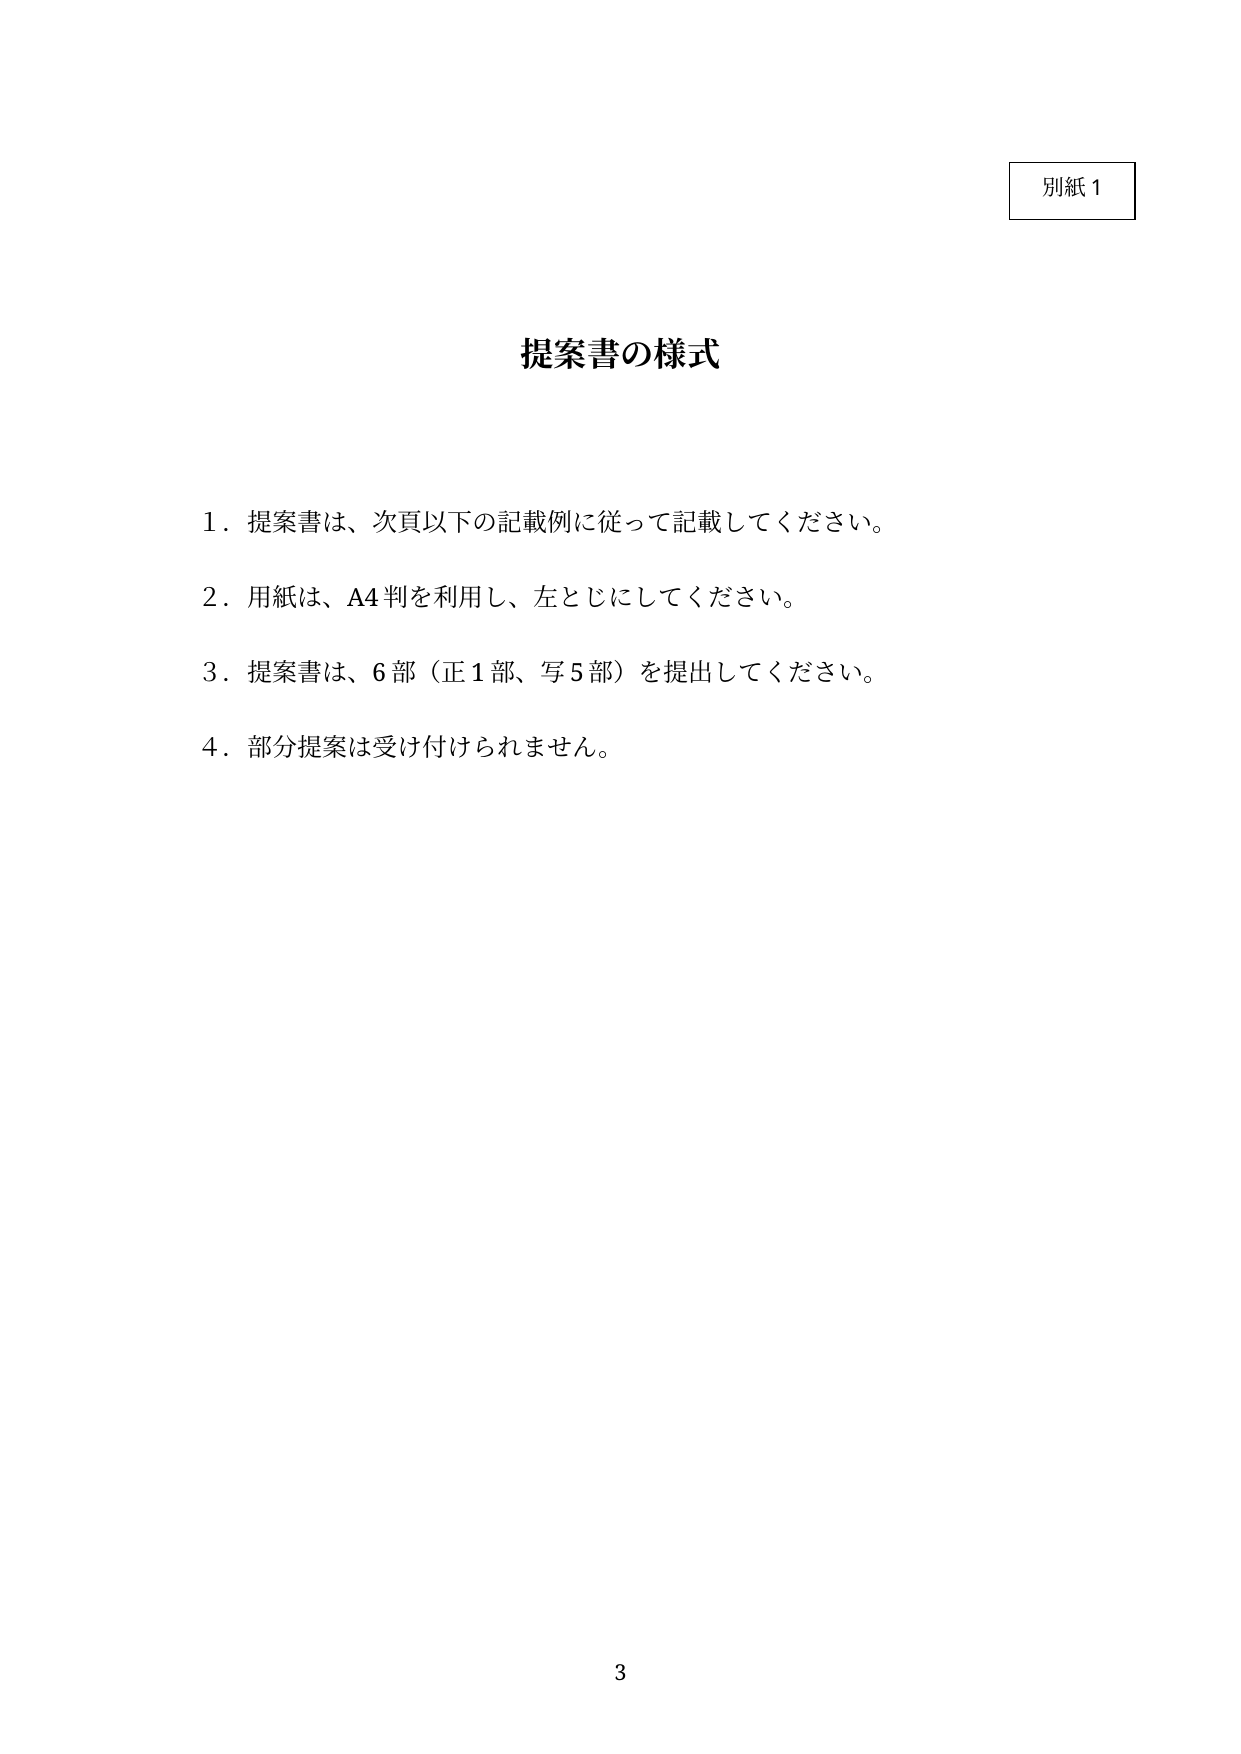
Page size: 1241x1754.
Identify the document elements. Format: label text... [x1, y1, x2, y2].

text 提案書の様式 [107, 314, 1133, 389]
text ３．提案書は、6部（正1部、写5部）を提出してください。 [197, 652, 1133, 689]
text ４．部分提案は受け付けられません。 [197, 727, 1133, 764]
text １．提案書は、次頁以下の記載例に従って記載してください。 [197, 502, 1133, 539]
text ２．用紙は、A4判を利用し、左とじにしてください。 [197, 577, 1133, 614]
